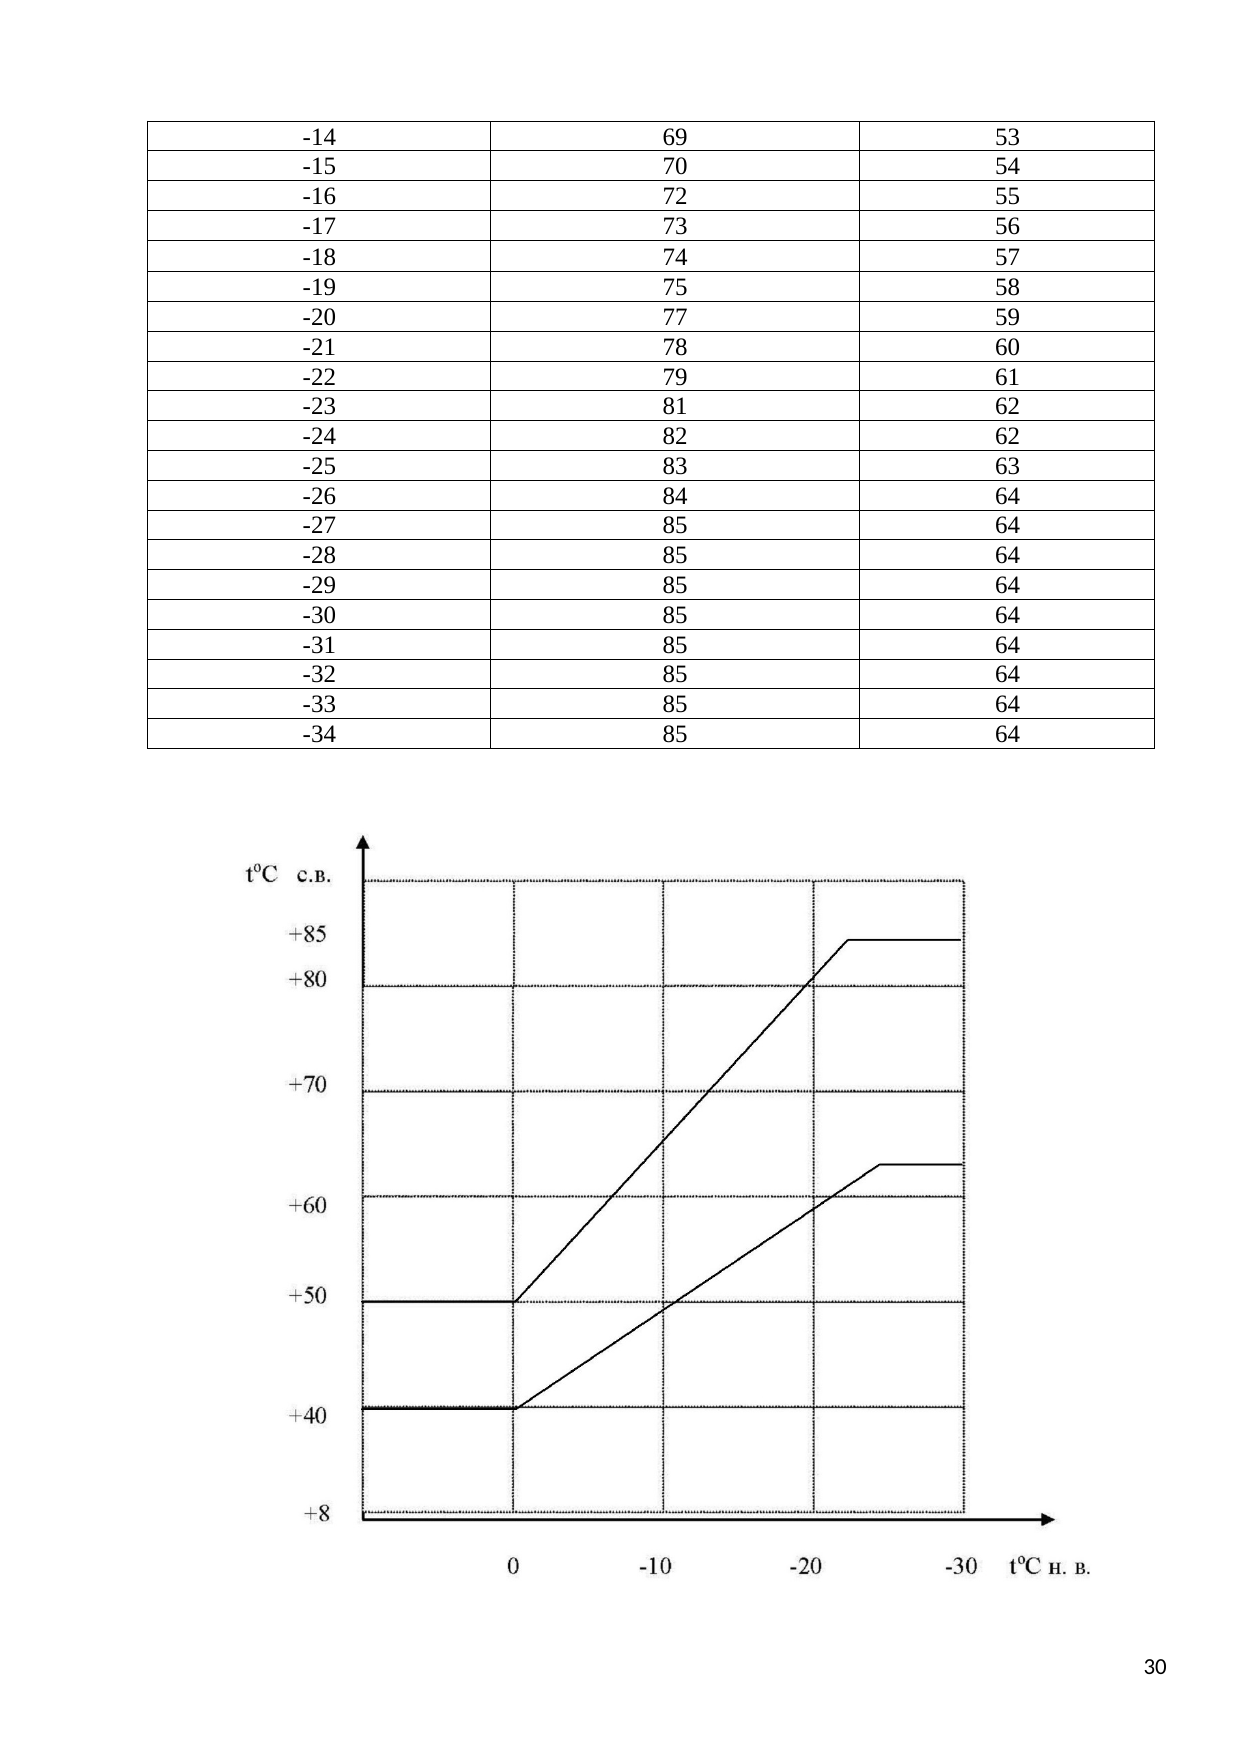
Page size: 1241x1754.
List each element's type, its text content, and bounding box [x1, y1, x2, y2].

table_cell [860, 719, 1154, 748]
table_cell 58 [860, 272, 1154, 301]
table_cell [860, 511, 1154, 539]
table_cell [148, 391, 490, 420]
table_cell 77 [491, 302, 859, 331]
table_cell -16 [148, 181, 490, 210]
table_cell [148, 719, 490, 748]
table_cell 73 [491, 211, 859, 240]
table_cell 53 [860, 122, 1154, 150]
table_cell 69 [491, 122, 859, 150]
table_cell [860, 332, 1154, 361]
table_cell -18 [148, 241, 490, 271]
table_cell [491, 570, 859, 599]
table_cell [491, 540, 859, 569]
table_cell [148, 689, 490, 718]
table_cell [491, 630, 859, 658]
table_cell 55 [860, 181, 1154, 210]
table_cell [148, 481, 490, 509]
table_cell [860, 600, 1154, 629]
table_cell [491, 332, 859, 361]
table_cell 56 [860, 211, 1154, 240]
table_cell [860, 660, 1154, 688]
table_cell 72 [491, 181, 859, 210]
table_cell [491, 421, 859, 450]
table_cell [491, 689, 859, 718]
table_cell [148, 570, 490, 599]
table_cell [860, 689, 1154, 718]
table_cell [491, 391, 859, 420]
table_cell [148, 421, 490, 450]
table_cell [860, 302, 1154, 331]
table_cell 57 [860, 241, 1154, 271]
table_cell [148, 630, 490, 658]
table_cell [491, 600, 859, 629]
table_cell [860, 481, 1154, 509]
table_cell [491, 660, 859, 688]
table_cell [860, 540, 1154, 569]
table_cell -14 [148, 122, 490, 150]
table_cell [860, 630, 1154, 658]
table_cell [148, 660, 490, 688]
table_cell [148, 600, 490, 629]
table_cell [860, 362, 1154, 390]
table_cell -20 [148, 302, 490, 331]
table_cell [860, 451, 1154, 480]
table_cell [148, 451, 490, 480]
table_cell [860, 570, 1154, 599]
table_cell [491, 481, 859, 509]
table_cell -17 [148, 211, 490, 240]
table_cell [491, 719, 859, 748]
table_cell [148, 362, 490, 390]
table_cell 75 [491, 272, 859, 301]
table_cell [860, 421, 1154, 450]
table_cell 54 [860, 151, 1154, 180]
picture [206, 795, 1094, 1596]
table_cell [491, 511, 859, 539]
table_cell 74 [491, 241, 859, 271]
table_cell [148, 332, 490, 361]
table_cell -15 [148, 151, 490, 180]
table_cell 70 [491, 151, 859, 180]
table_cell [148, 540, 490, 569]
table_cell -19 [148, 272, 490, 301]
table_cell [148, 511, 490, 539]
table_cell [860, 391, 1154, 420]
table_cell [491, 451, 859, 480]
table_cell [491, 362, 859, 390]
